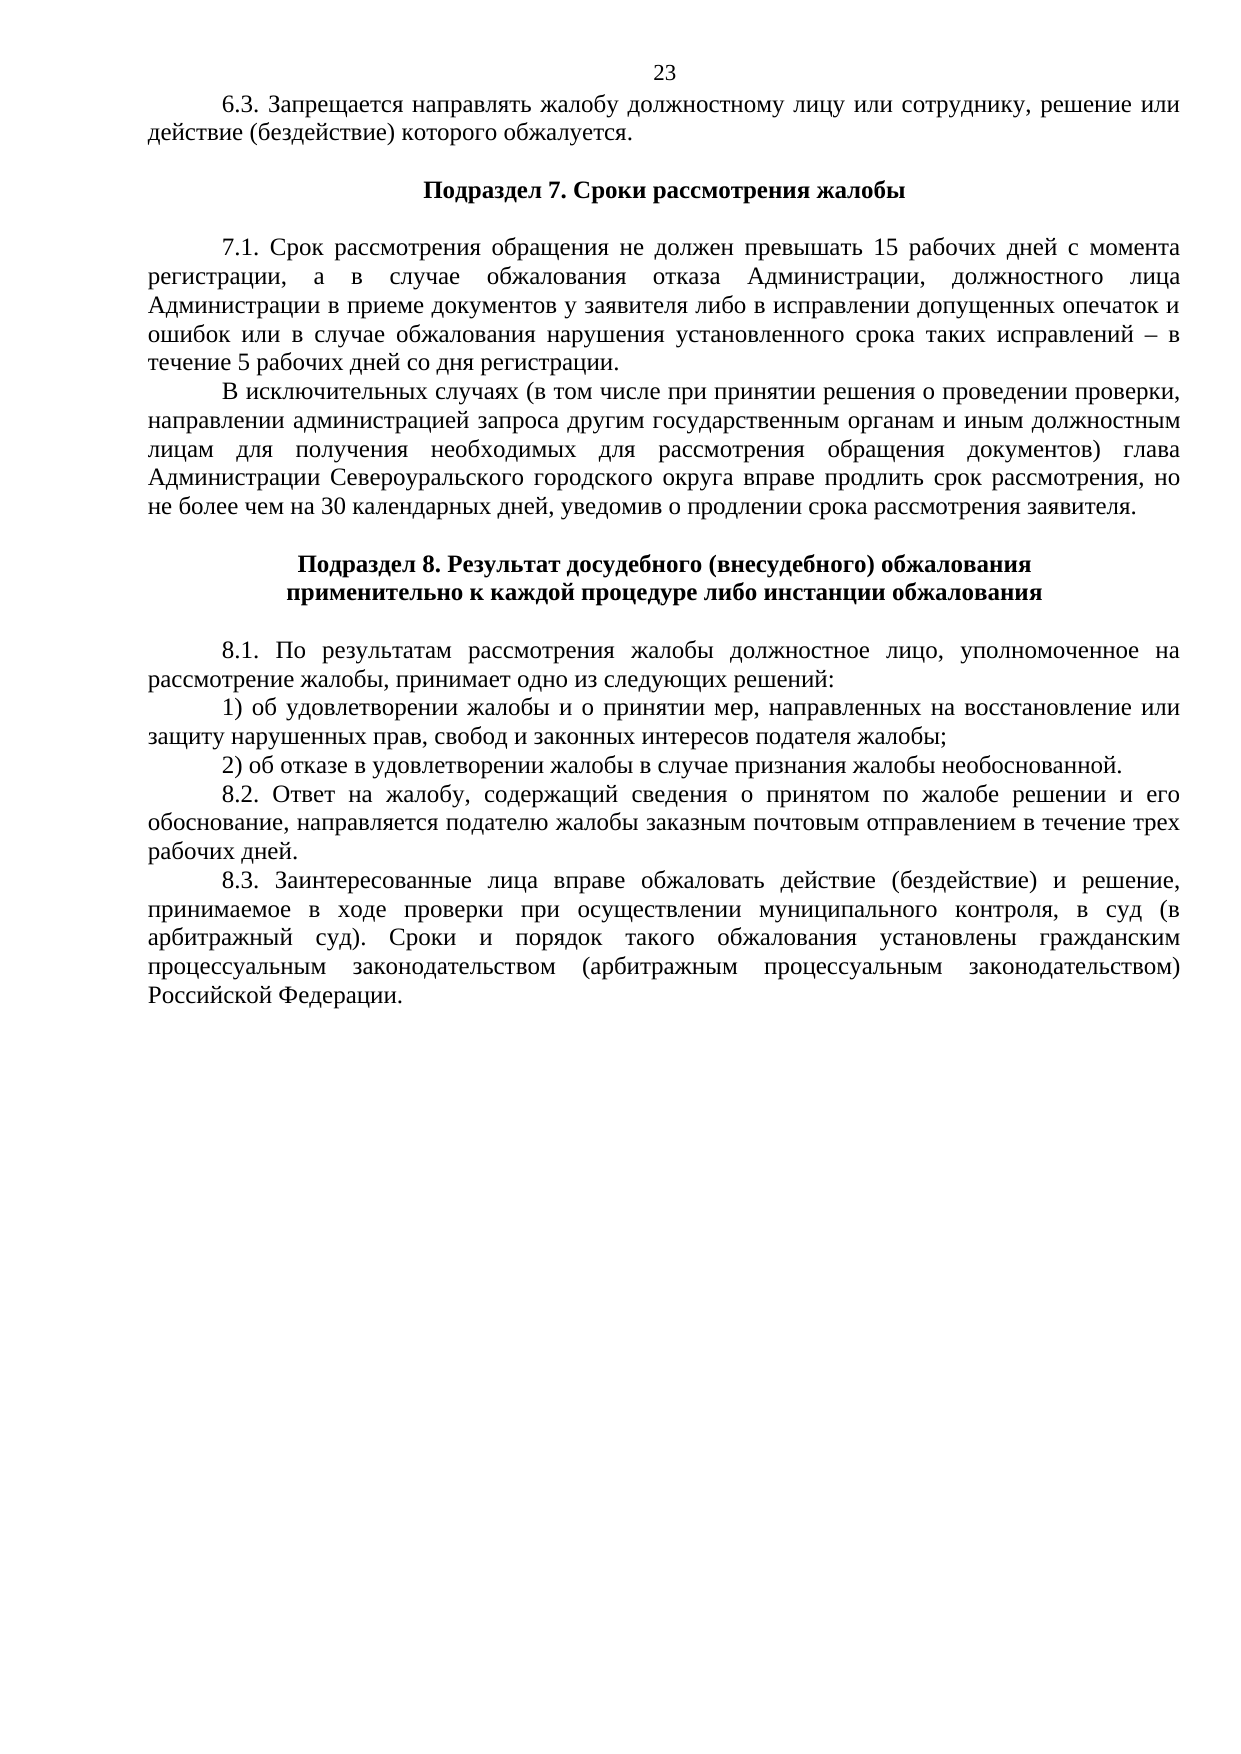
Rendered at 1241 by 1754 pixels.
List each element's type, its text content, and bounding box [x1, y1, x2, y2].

text 2) об отказе в удовлетворении жалобы в случае признания жалобы необоснованной. [148, 750, 1181, 779]
text 7.1. Срок рассмотрения обращения не должен превышать 15 рабочих дней с момента регистрации, а в случае обжалования отказа Администрации, должностного лица Администрации в приеме документов у заявителя либо в исправлении допущенных опечаток и ошибок или в случае обжалования нарушения установленного срока таких исправлений – в течение 5 рабочих дней со дня регистрации. [148, 232, 1181, 376]
text 8.2. Ответ на жалобу, содержащий сведения о принятом по жалобе решении и его обоснование, направляется подателю жалобы заказным почтовым отправлением в течение трех рабочих дней. [148, 779, 1181, 865]
text Подраздел 7. Сроки рассмотрения жалобы [148, 175, 1181, 204]
text 1) об удовлетворении жалобы и о принятии мер, направленных на восстановление или защиту нарушенных прав, свобод и законных интересов подателя жалобы; [148, 692, 1181, 750]
text 8.1. По результатам рассмотрения жалобы должностное лицо, уполномоченное на рассмотрение жалобы, принимает одно из следующих решений: [148, 635, 1181, 692]
text В исключительных случаях (в том числе при принятии решения о проведении проверки, направлении администрацией запроса другим государственным органам и иным должностным лицам для получения необходимых для рассмотрения обращения документов) глава Администрации Североуральского городского округа вправе продлить срок рассмотрения, но не более чем на 30 календарных дней, уведомив о продлении срока рассмотрения заявителя. [148, 376, 1181, 520]
text применительно к каждой процедуре либо инстанции обжалования [148, 577, 1181, 606]
text 6.3. Запрещается направлять жалобу должностному лицу или сотруднику, решение или действие (бездействие) которого обжалуется. [148, 89, 1181, 146]
text 8.3. Заинтересованные лица вправе обжаловать действие (бездействие) и решение, принимаемое в ходе проверки при осуществлении муниципального контроля, в суд (в арбитражный суд). Сроки и порядок такого обжалования установлены гражданским процессуальным законодательством (арбитражным процессуальным законодательством) Российской Федерации. [148, 865, 1181, 1009]
text Подраздел 8. Результат досудебного (внесудебного) обжалования [148, 549, 1181, 577]
